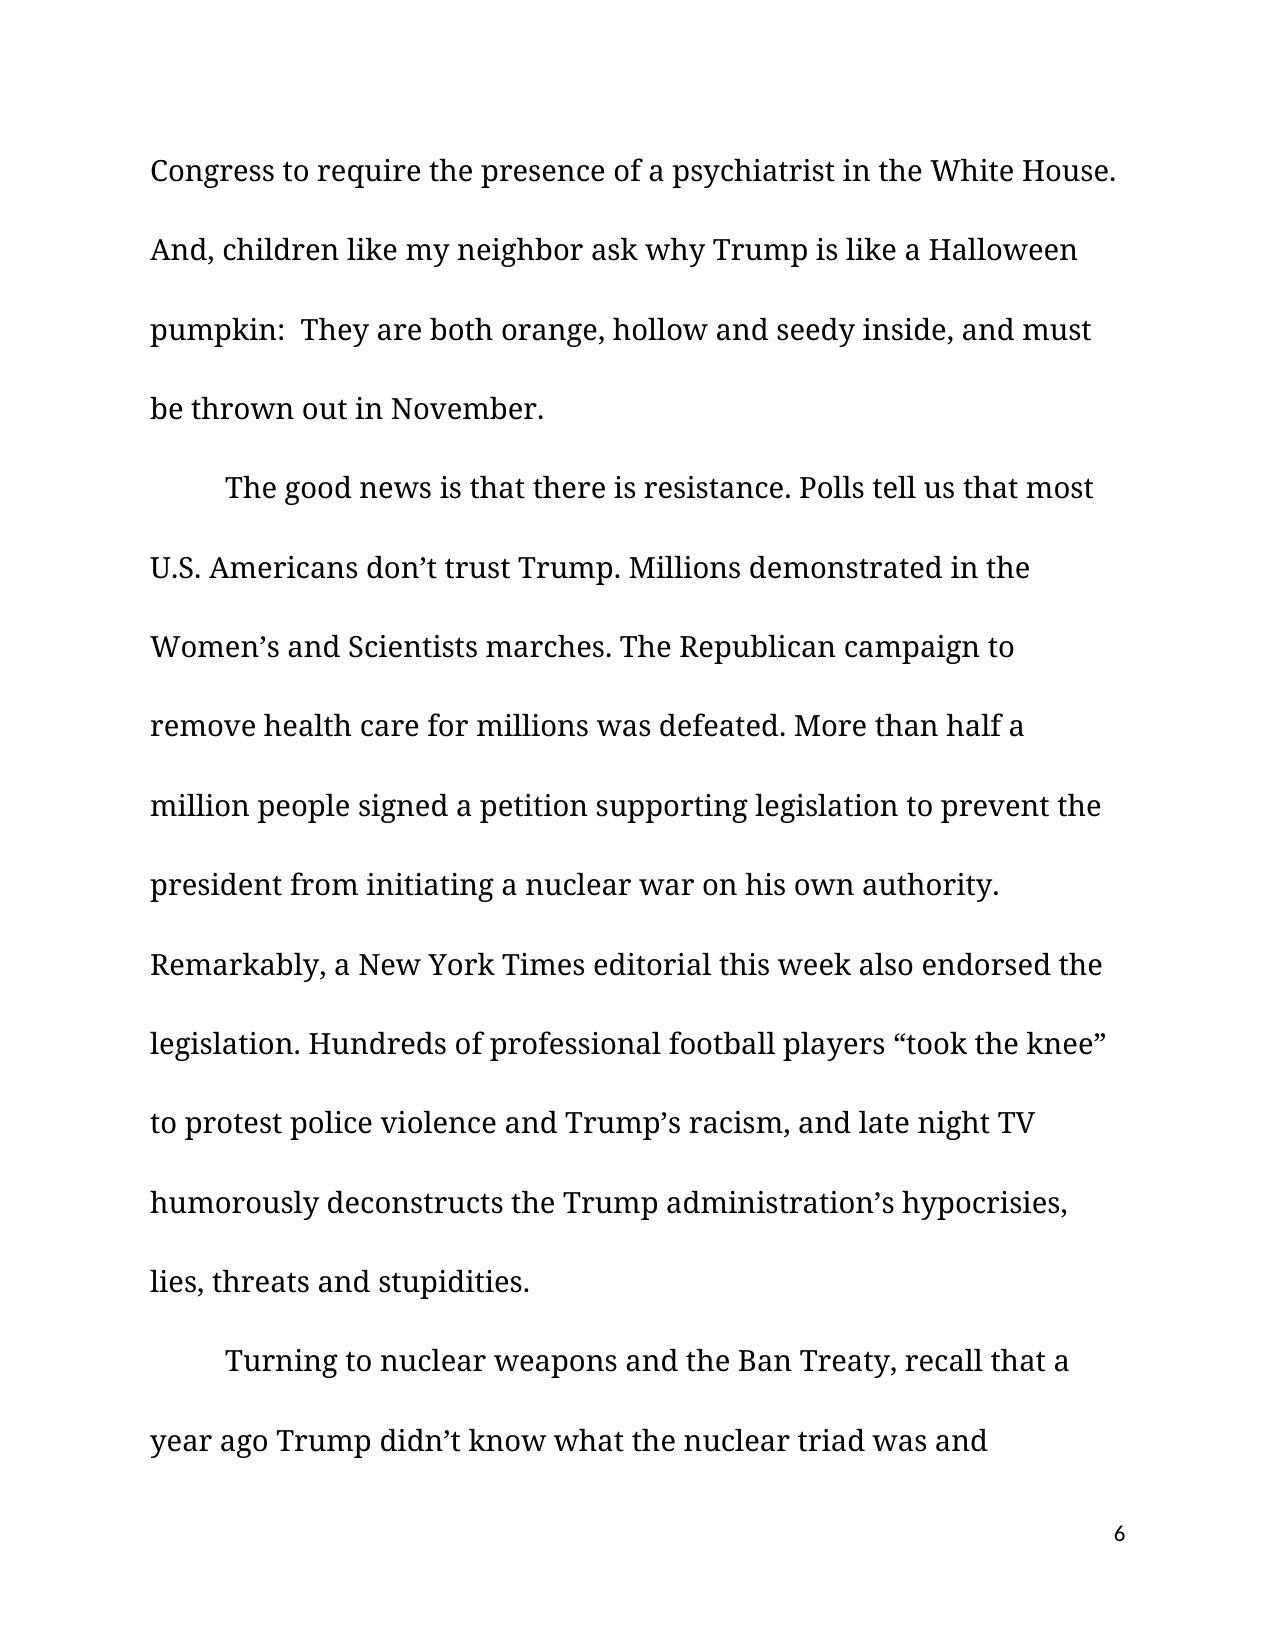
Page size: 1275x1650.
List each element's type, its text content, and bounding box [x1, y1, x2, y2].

text The good news is that there is resistance. Polls tell us that most U.S. Americans don’t trust Trump. Millions demonstrated in the Women’s and Scientists marches. The Republican campaign to remove health care for millions was defeated. More than half a million people signed a petition supporting legislation to prevent the president from initiating a nuclear war on his own authority. Remarkably, a New York Times editorial this week also endorsed the legislation. Hundreds of professional football players “took the knee” to protest police violence and Trump’s racism, and late night TV humorously deconstructs the Trump administration’s hypocrisies, lies, threats and stupidities. [150, 467, 1125, 1301]
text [150, 150, 1125, 428]
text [150, 1341, 1125, 1460]
